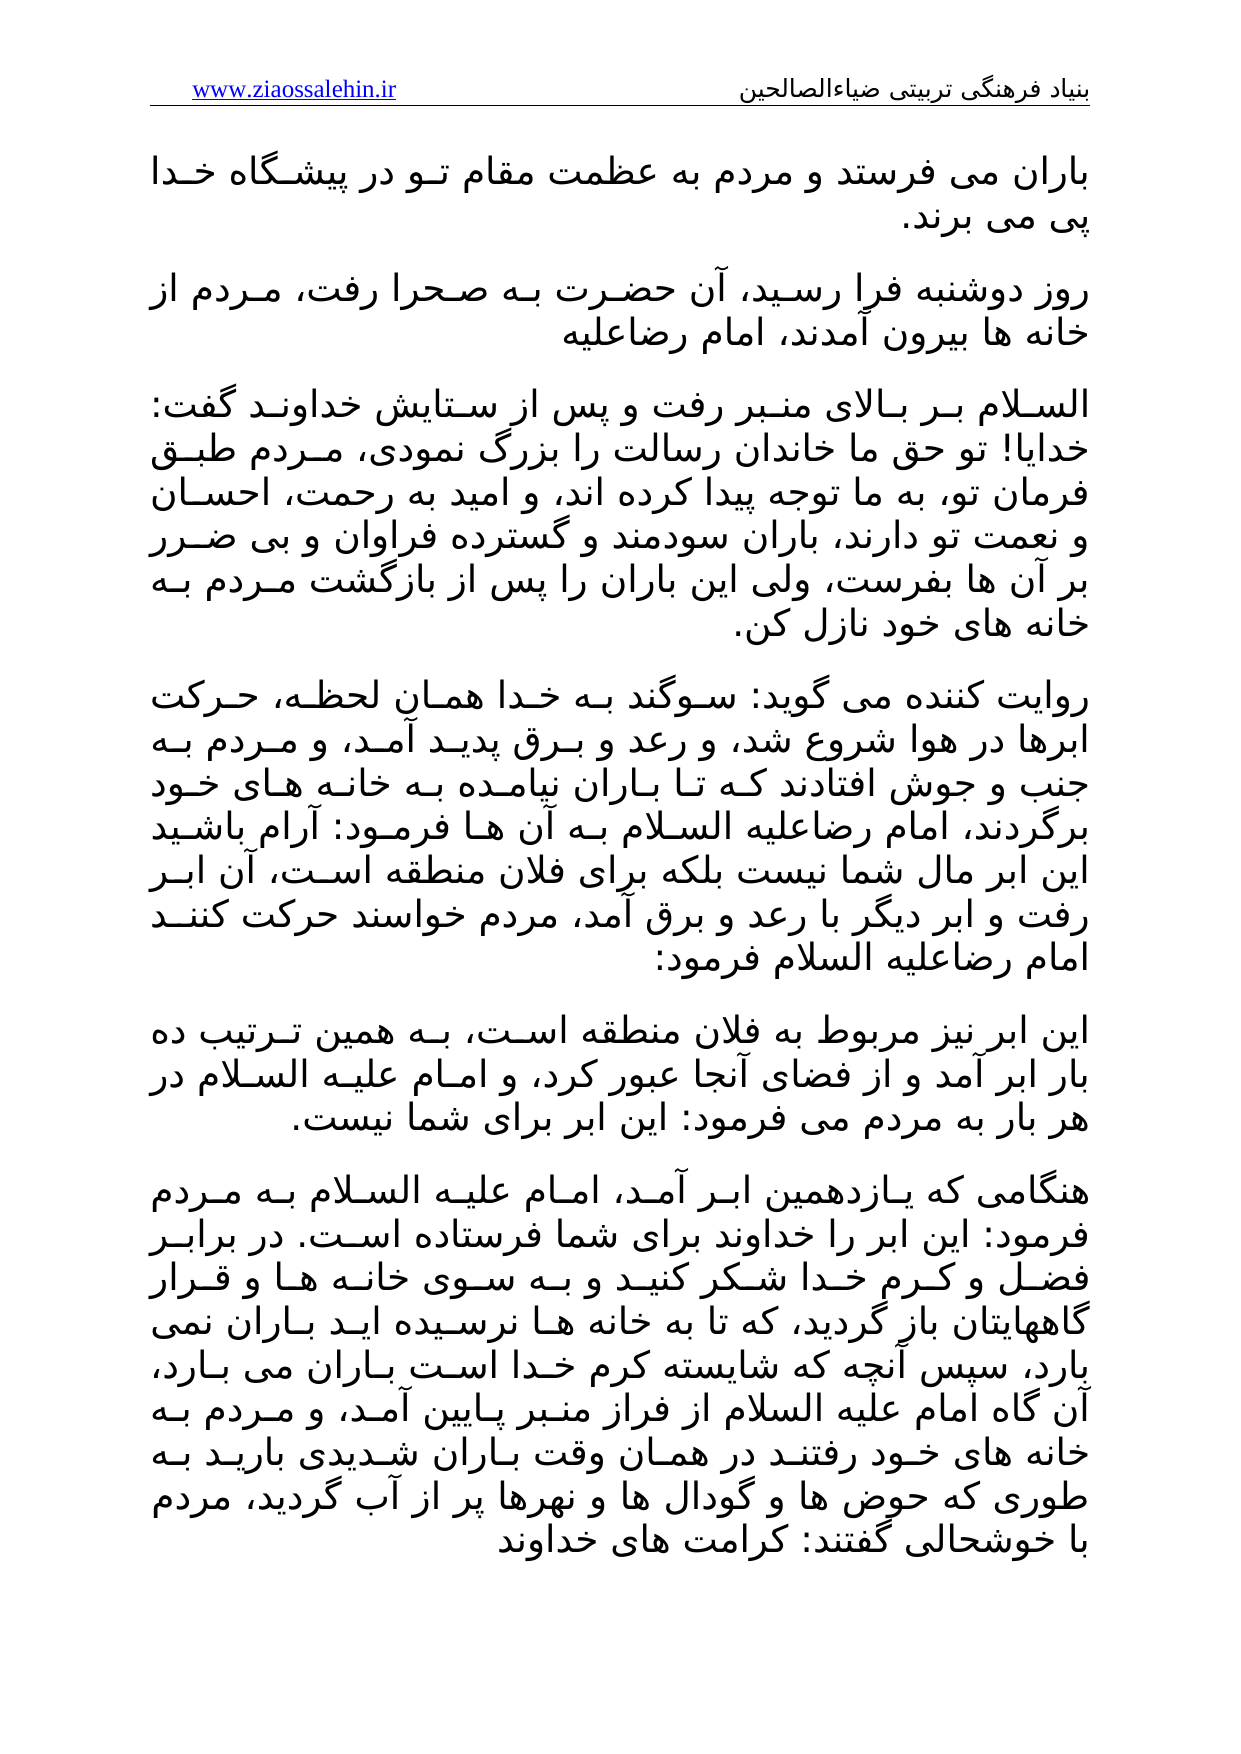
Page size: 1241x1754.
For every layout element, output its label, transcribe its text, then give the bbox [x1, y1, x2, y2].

text هنگامی که یازدهمین ابر آمد، امام علیه السلام به مردم فرمود: این ابر را خداوند برای شما فرستاده است. در برابر فضل و کرم خدا شکر کنید و به سوی خانه ها و قرار گاههایتان باز گردید، که تا به خانه ها نرسیده اید باران نمی بارد، سپس آنچه که شایسته کرم خدا است باران می بارد، آن گاه امام علیه السلام از فراز منبر پایین آمد، و مردم به خانه های خود رفتند در همان وقت باران شدیدی بارید به طوری که حوض ها و گودال ها و نهرها پر از آب گردید، مردم با خوشحالی گفتند: کرامت های خداوند [150, 1169, 1090, 1562]
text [150, 150, 1090, 237]
text السلام بر بالای منبر رفت و پس از ستایش خداوند گفت: خدایا! تو حق ما خاندان رسالت را بزرگ نمودی، مردم طبق فرمان تو، به ما توجه پیدا کرده اند، و امید به رحمت، احسان و نعمت تو دارند، باران سودمند و گسترده فراوان و بی ضرر بر آن ها بفرست، ولی این باران را پس از بازگشت مردم به خانه های خود نازل کن. [150, 383, 1090, 645]
text روز دوشنبه فرا رسید، آن حضرت به صحرا رفت، مردم از خانه ها بیرون آمدند، امام رضاعلیه [150, 266, 1090, 354]
text روایت کننده می گوید: سوگند به خدا همان لحظه، حرکت ابرها در هوا شروع شد، و رعد و برق پدید آمد، و مردم به جنب و جوش افتادند که تا باران نیامده به خانه های خود برگردند، امام رضاعلیه السلام به آن ها فرمود: آرام باشید این ابر مال شما نیست بلکه برای فلان منطقه است، آن ابر رفت و ابر دیگر با رعد و برق آمد، مردم خواسند حرکت کنند امام رضاعلیه السلام فرمود: [150, 674, 1090, 979]
text این ابر نیز مربوط به فلان منطقه است، به همین ترتیب ده بار ابر آمد و از فضای آنجا عبور کرد، و امام علیه السلام در هر بار به مردم می فرمود: این ابر برای شما نیست. [150, 1009, 1090, 1139]
